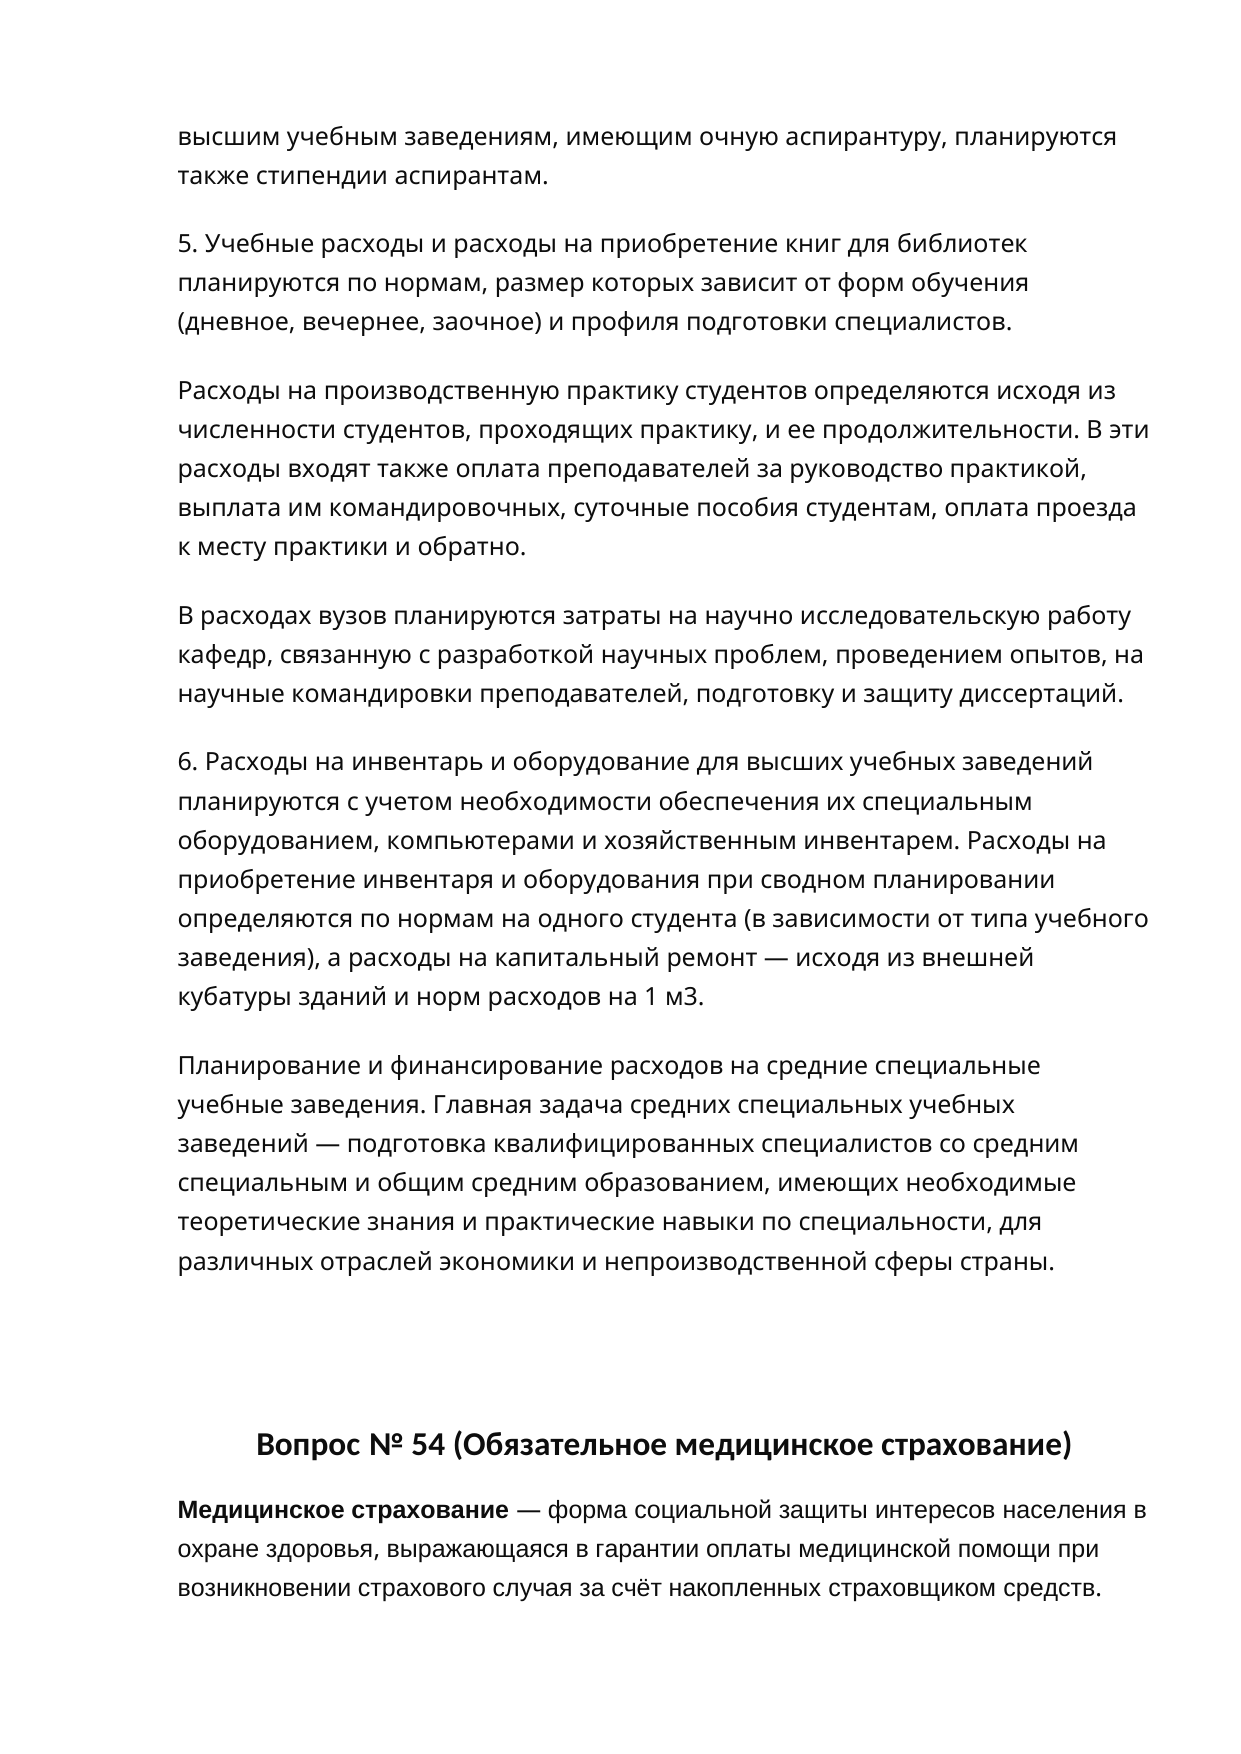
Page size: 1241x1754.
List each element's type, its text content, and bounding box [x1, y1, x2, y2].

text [177, 118, 1152, 191]
text Вопрос № 54 (Обязательное медицинское страхование) [177, 1423, 1152, 1464]
text Планирование и финансирование расходов на средние специальные учебные заведения. Главная задача средних специальных учебных заведений — подготовка квалифицированных специалистов со средним специальным и общим средним образованием, имеющих необходимые теоретические знания и практические навыки по специальности, для различных отраслей экономики и непроизводственной сферы страны. [177, 1047, 1152, 1277]
text В расходах вузов планируются затраты на научно исследовательскую работу кафедр, связанную с разработкой научных проблем, проведением опытов, на научные командировки преподавателей, подготовку и защиту диссертаций. [177, 597, 1152, 710]
text Медицинское страхование — форма социальной защиты интересов населения в охране здоровья, выражающаяся в гарантии оплаты медицинской помощи при возникновении страхового случая за счёт накопленных страховщиком средств. [177, 1491, 1152, 1604]
text 6. Расходы на инвентарь и оборудование для высших учебных заведений планируются с учетом необходимости обеспечения их специальным оборудованием, компьютерами и хозяйственным инвентарем. Расходы на приобретение инвентаря и оборудования при сводном планировании определяются по нормам на одного студента (в зависимости от типа учебного заведения), а расходы на капитальный ремонт — исходя из внешней кубатуры зданий и норм расходов на 1 м3. [177, 744, 1152, 1013]
text 5. Учебные расходы и расходы на приобретение книг для библиотек планируются по нормам, размер которых зависит от форм обучения (дневное, вечернее, заочное) и профиля подготовки специалистов. [177, 226, 1152, 338]
text Расходы на производственную практику студентов определяются исходя из численности студентов, проходящих практику, и ее продолжительности. В эти расходы входят также оплата преподавателей за руководство практикой, выплата им командировочных, суточные пособия студентам, оплата проезда к месту практики и обратно. [177, 372, 1152, 563]
